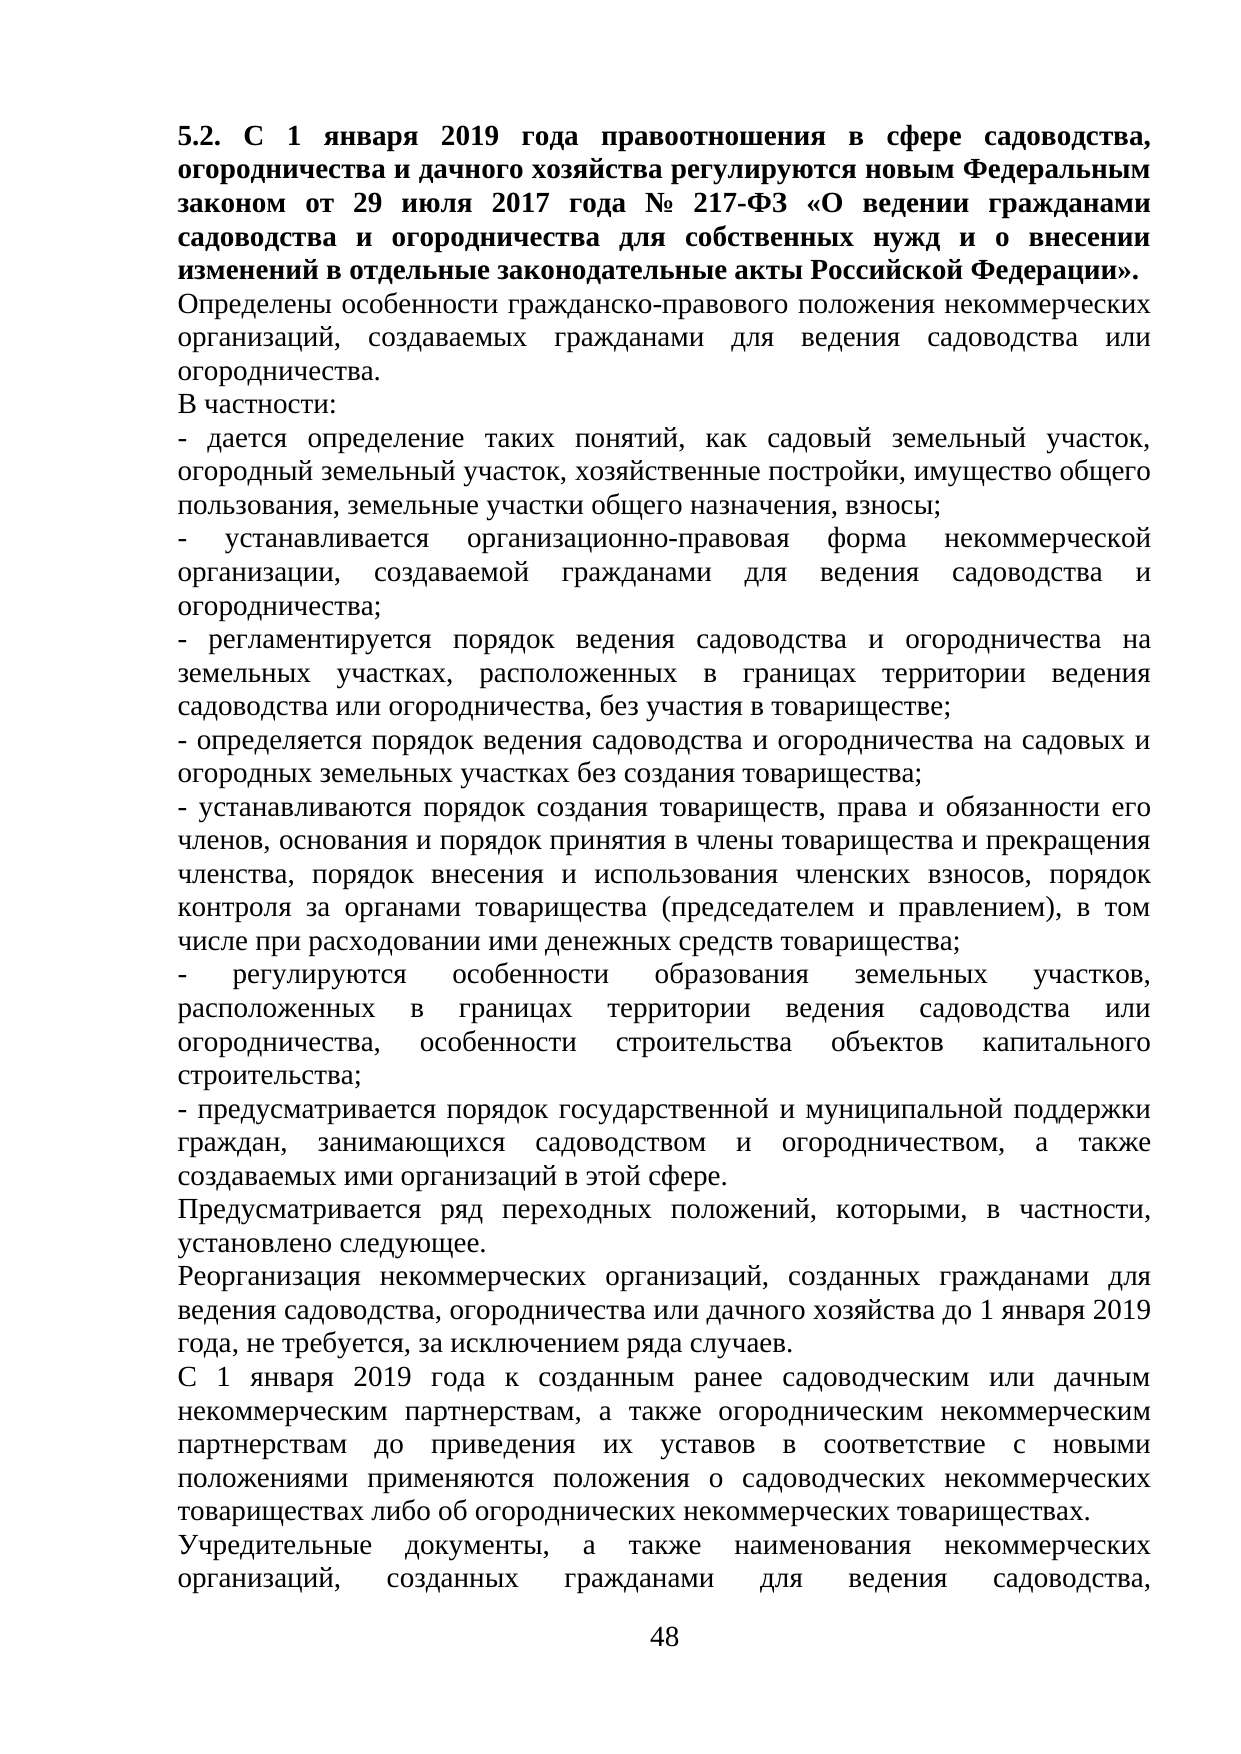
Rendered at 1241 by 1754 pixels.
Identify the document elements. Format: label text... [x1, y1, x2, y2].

text - предусматривается порядок государственной и муниципальной поддержки граждан, занимающихся садоводством и огородничеством, а также создаваемых ими организаций в этой сфере. [177, 1091, 1152, 1191]
text - регулируются особенности образования земельных участков, расположенных в границах территории ведения садоводства или огородничества, особенности строительства объектов капитального строительства; [177, 957, 1152, 1091]
text - регламентируется порядок ведения садоводства и огородничества на земельных участках, расположенных в границах территории ведения садоводства или огородничества, без участия в товариществе; [177, 621, 1152, 722]
text - устанавливается организационно-правовая форма некоммерческой организации, создаваемой гражданами для ведения садоводства и огородничества; [177, 521, 1152, 621]
text 5.2. С 1 января 2019 года правоотношения в сфере садоводства, огородничества и дачного хозяйства регулируются новым Федеральным законом от 29 июля 2017 года № 217-ФЗ «О ведении гражданами садоводства и огородничества для собственных нужд и о внесении изменений в отдельные законодательные акты Российской Федерации». [177, 118, 1152, 286]
text - устанавливаются порядок создания товариществ, права и обязанности его членов, основания и порядок принятия в члены товарищества и прекращения членства, порядок внесения и использования членских взносов, порядок контроля за органами товарищества (председателем и правлением), в том числе при расходовании ими денежных средств товарищества; [177, 789, 1152, 957]
text - дается определение таких понятий, как садовый земельный участок, огородный земельный участок, хозяйственные постройки, имущество общего пользования, земельные участки общего назначения, взносы; [177, 420, 1152, 521]
text Реорганизация некоммерческих организаций, созданных гражданами для ведения садоводства, огородничества или дачного хозяйства до 1 января 2019 года, не требуется, за исключением ряда случаев. [177, 1258, 1152, 1359]
text С 1 января 2019 года к созданным ранее садоводческим или дачным некоммерческим партнерствам, а также огородническим некоммерческим партнерствам до приведения их уставов в соответствие с новыми положениями применяются положения о садоводческих некоммерческих товариществах либо об огороднических некоммерческих товариществах. [177, 1359, 1152, 1527]
text В частности: [177, 386, 1152, 420]
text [177, 1527, 1152, 1594]
text - определяется порядок ведения садоводства и огородничества на садовых и огородных земельных участках без создания товарищества; [177, 722, 1152, 789]
text Определены особенности гражданско-правового положения некоммерческих организаций, создаваемых гражданами для ведения садоводства или огородничества. [177, 286, 1152, 386]
text Предусматривается ряд переходных положений, которыми, в частности, установлено следующее. [177, 1191, 1152, 1258]
